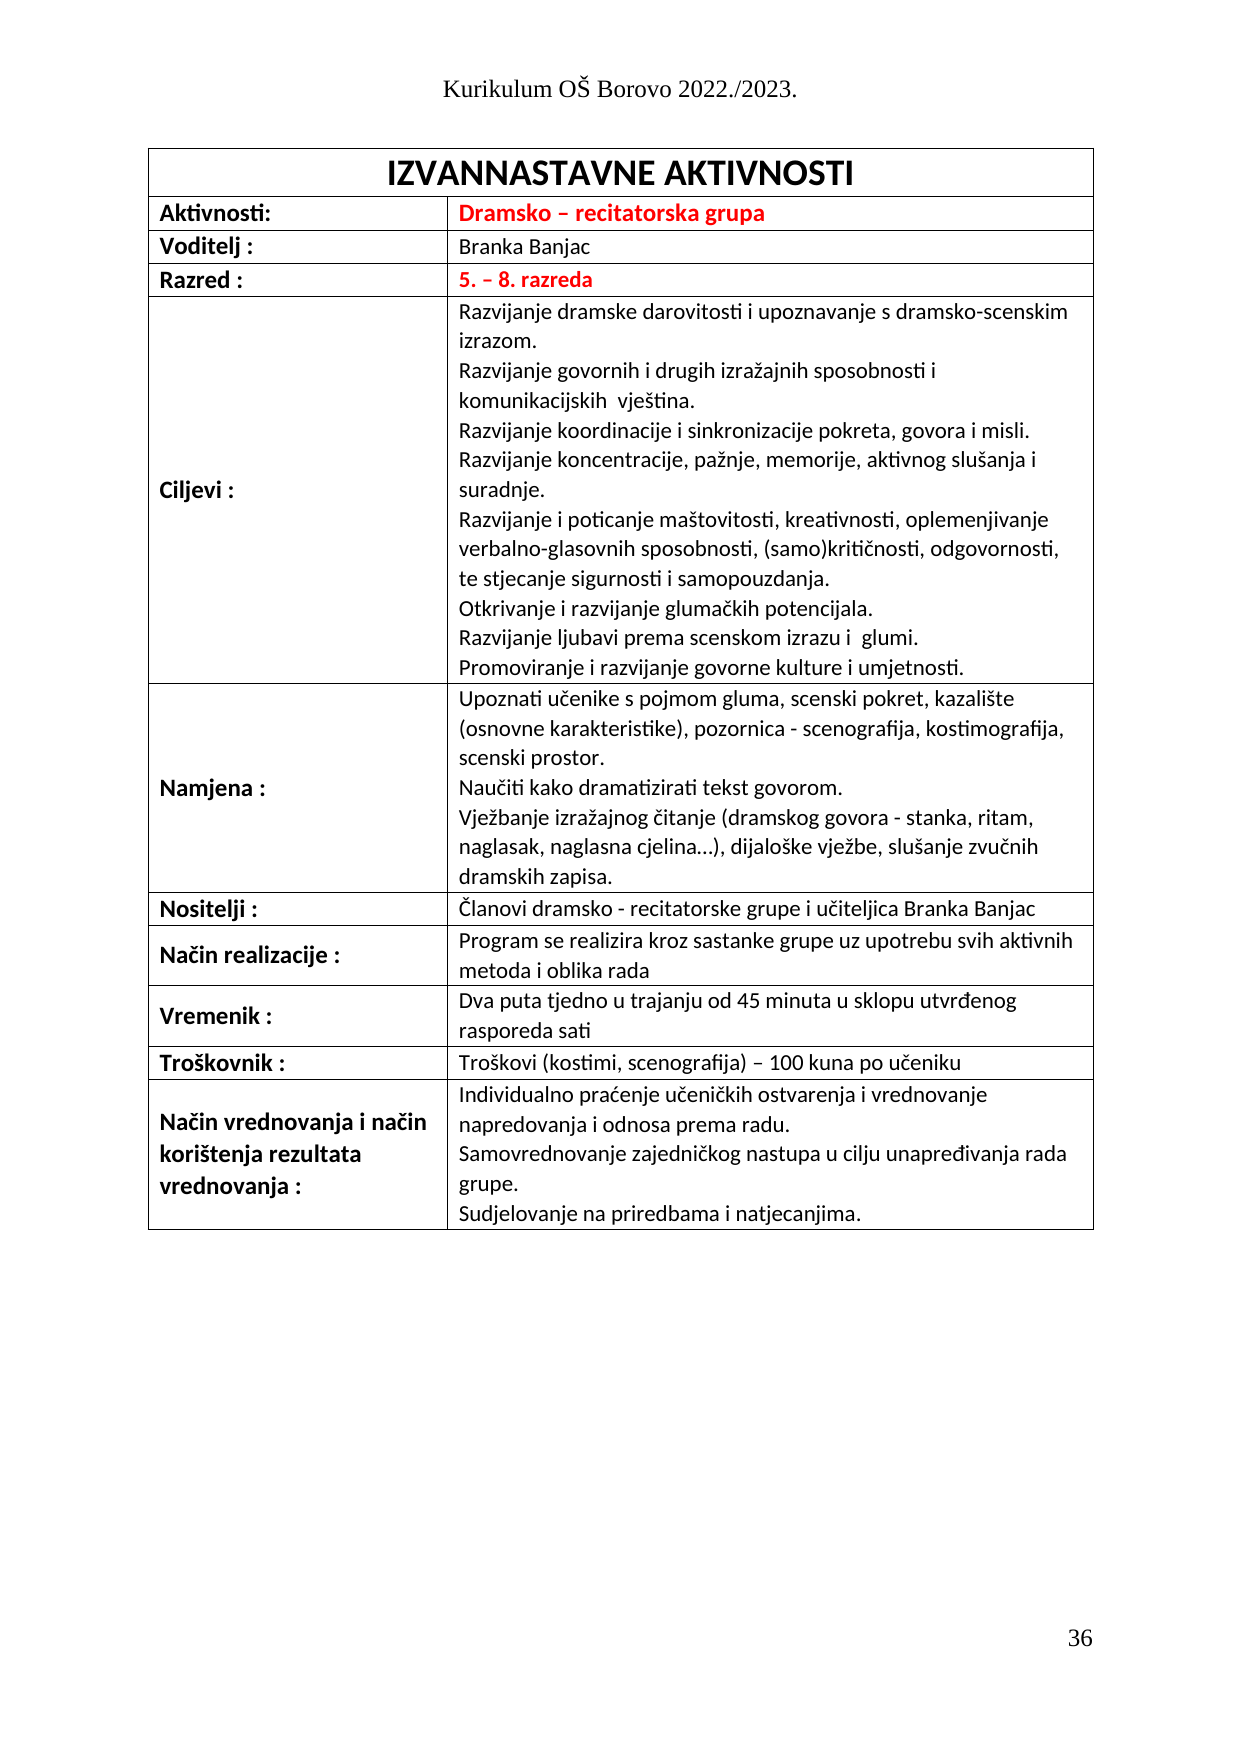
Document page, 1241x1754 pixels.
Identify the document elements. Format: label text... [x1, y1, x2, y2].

table_cell Troškovnik : [149, 1047, 447, 1079]
table_cell Individualno praćenje učeničkih ostvarenja i vrednovanje napredovanja i odnosa prema radu. Samovrednovanje zajedničkog nastupa u cilju unapređivanja rada grupe. Sudjelovanje na priredbama i natjecanjima. [448, 1080, 1093, 1228]
table_cell Razred : [149, 264, 447, 296]
table_cell Program se realizira kroz sastanke grupe uz upotrebu svih aktivnih metoda i oblika rada [448, 926, 1093, 985]
table_cell Namjena : [149, 684, 447, 892]
table_cell Vremenik : [149, 986, 447, 1046]
table_cell Način realizacije : [149, 926, 447, 985]
table_cell 5. – 8. razreda [448, 264, 1093, 296]
table_cell Način vrednovanja i način korištenja rezultata vrednovanja : [149, 1080, 447, 1228]
table_cell Voditelj : [149, 231, 447, 263]
table_cell Razvijanje dramske darovitosti i upoznavanje s dramsko-scenskim izrazom. Razvijanje govornih i drugih izražajnih sposobnosti i komunikacijskih vještina. Razvijanje koordinacije i sinkronizacije pokreta, govora i misli. Razvijanje koncentracije, pažnje, memorije, aktivnog slušanja i suradnje. Razvijanje i poticanje maštovitosti, kreativnosti, oplemenjivanje verbalno-glasovnih sposobnosti, (samo)kritičnosti, odgovornosti, te stjecanje sigurnosti i samopouzdanja. Otkrivanje i razvijanje glumačkih potencijala. Razvijanje ljubavi prema scenskom izrazu i glumi. Promoviranje i razvijanje govorne kulture i umjetnosti. [448, 297, 1093, 683]
table_cell Dva puta tjedno u trajanju od 45 minuta u sklopu utvrđenog rasporeda sati [448, 986, 1093, 1046]
table_cell Upoznati učenike s pojmom gluma, scenski pokret, kazalište (osnovne karakteristike), pozornica - scenografija, kostimografija, scenski prostor. Naučiti kako dramatizirati tekst govorom. Vježbanje izražajnog čitanje (dramskog govora - stanka, ritam, naglasak, naglasna cjelina…), dijaloške vježbe, slušanje zvučnih dramskih zapisa. [448, 684, 1093, 892]
table_cell Ciljevi : [149, 297, 447, 683]
table_cell Aktivnosti: [149, 197, 447, 229]
table_cell Troškovi (kostimi, scenografija) – 100 kuna po učeniku [448, 1047, 1093, 1079]
table_header IZVANNASTAVNE AKTIVNOSTI [149, 149, 1093, 196]
table_cell Nositelji : [149, 893, 447, 925]
table_cell Branka Banjac [448, 231, 1093, 263]
table_cell Dramsko – recitatorska grupa [448, 197, 1093, 229]
table_cell Članovi dramsko - recitatorske grupe i učiteljica Branka Banjac [448, 893, 1093, 925]
